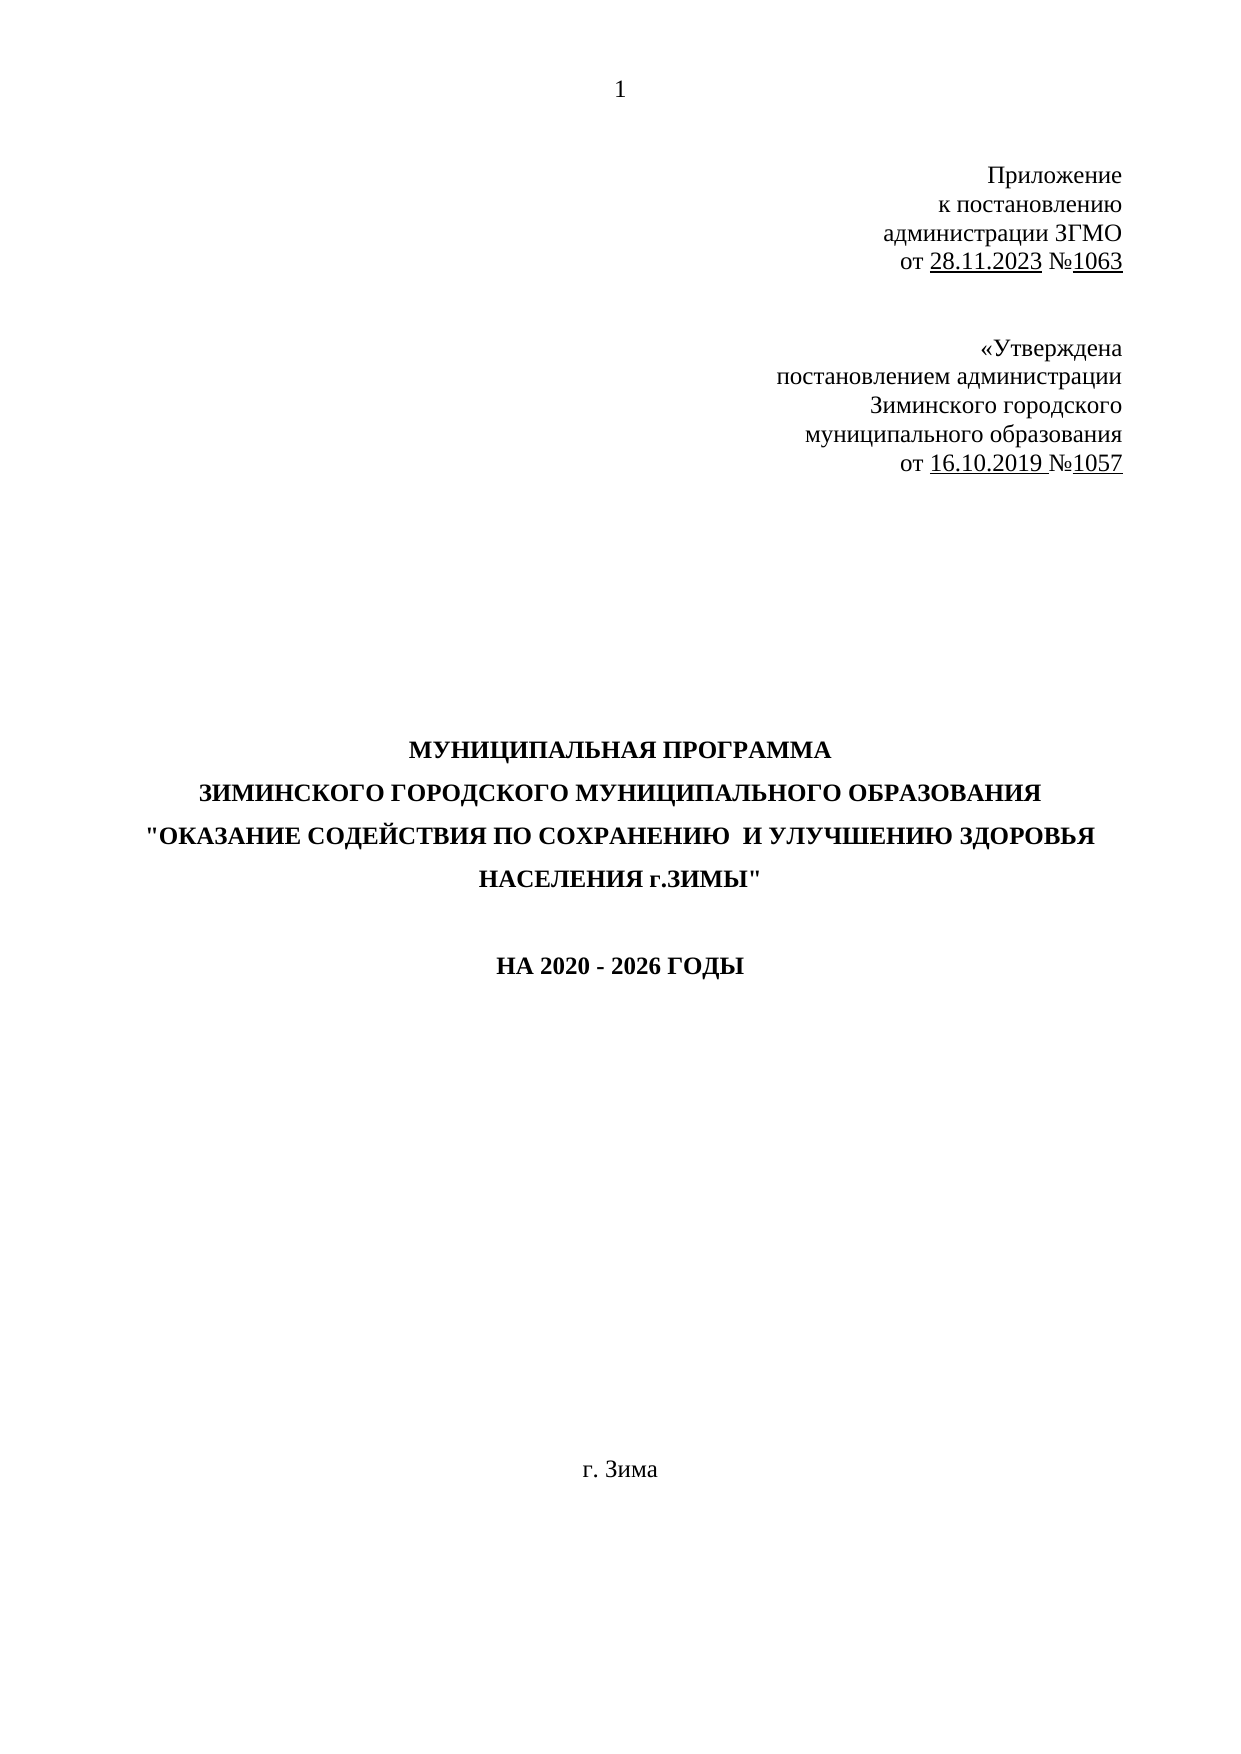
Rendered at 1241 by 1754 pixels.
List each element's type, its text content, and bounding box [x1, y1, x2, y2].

text "ОКАЗАНИЕ СОДЕЙСТВИЯ ПО СОХРАНЕНИЮ И УЛУЧШЕНИЮ ЗДОРОВЬЯ [118, 821, 1122, 850]
text Зиминского городского [723, 390, 1122, 419]
text г. Зима [118, 1454, 1122, 1483]
text ЗИМИНСКОГО ГОРОДСКОГО МУНИЦИПАЛЬНОГО ОБРАЗОВАНИЯ [118, 778, 1122, 807]
text к постановлению администрации ЗГМО [118, 189, 1122, 246]
text от 16.10.2019 №1057 [723, 448, 1122, 476]
text от 28.11.2023 №1063 [118, 246, 1122, 275]
text МУНИЦИПАЛЬНАЯ ПРОГРАММА [118, 735, 1122, 764]
text НАСЕЛЕНИЯ г.ЗИМЫ" [118, 864, 1122, 893]
text муниципального образования [723, 419, 1122, 448]
text «Утверждена [723, 333, 1122, 361]
text Приложение [118, 160, 1122, 189]
text НА 2020 - 2026 ГОДЫ [118, 908, 1122, 979]
text постановлением администрации [723, 361, 1122, 390]
